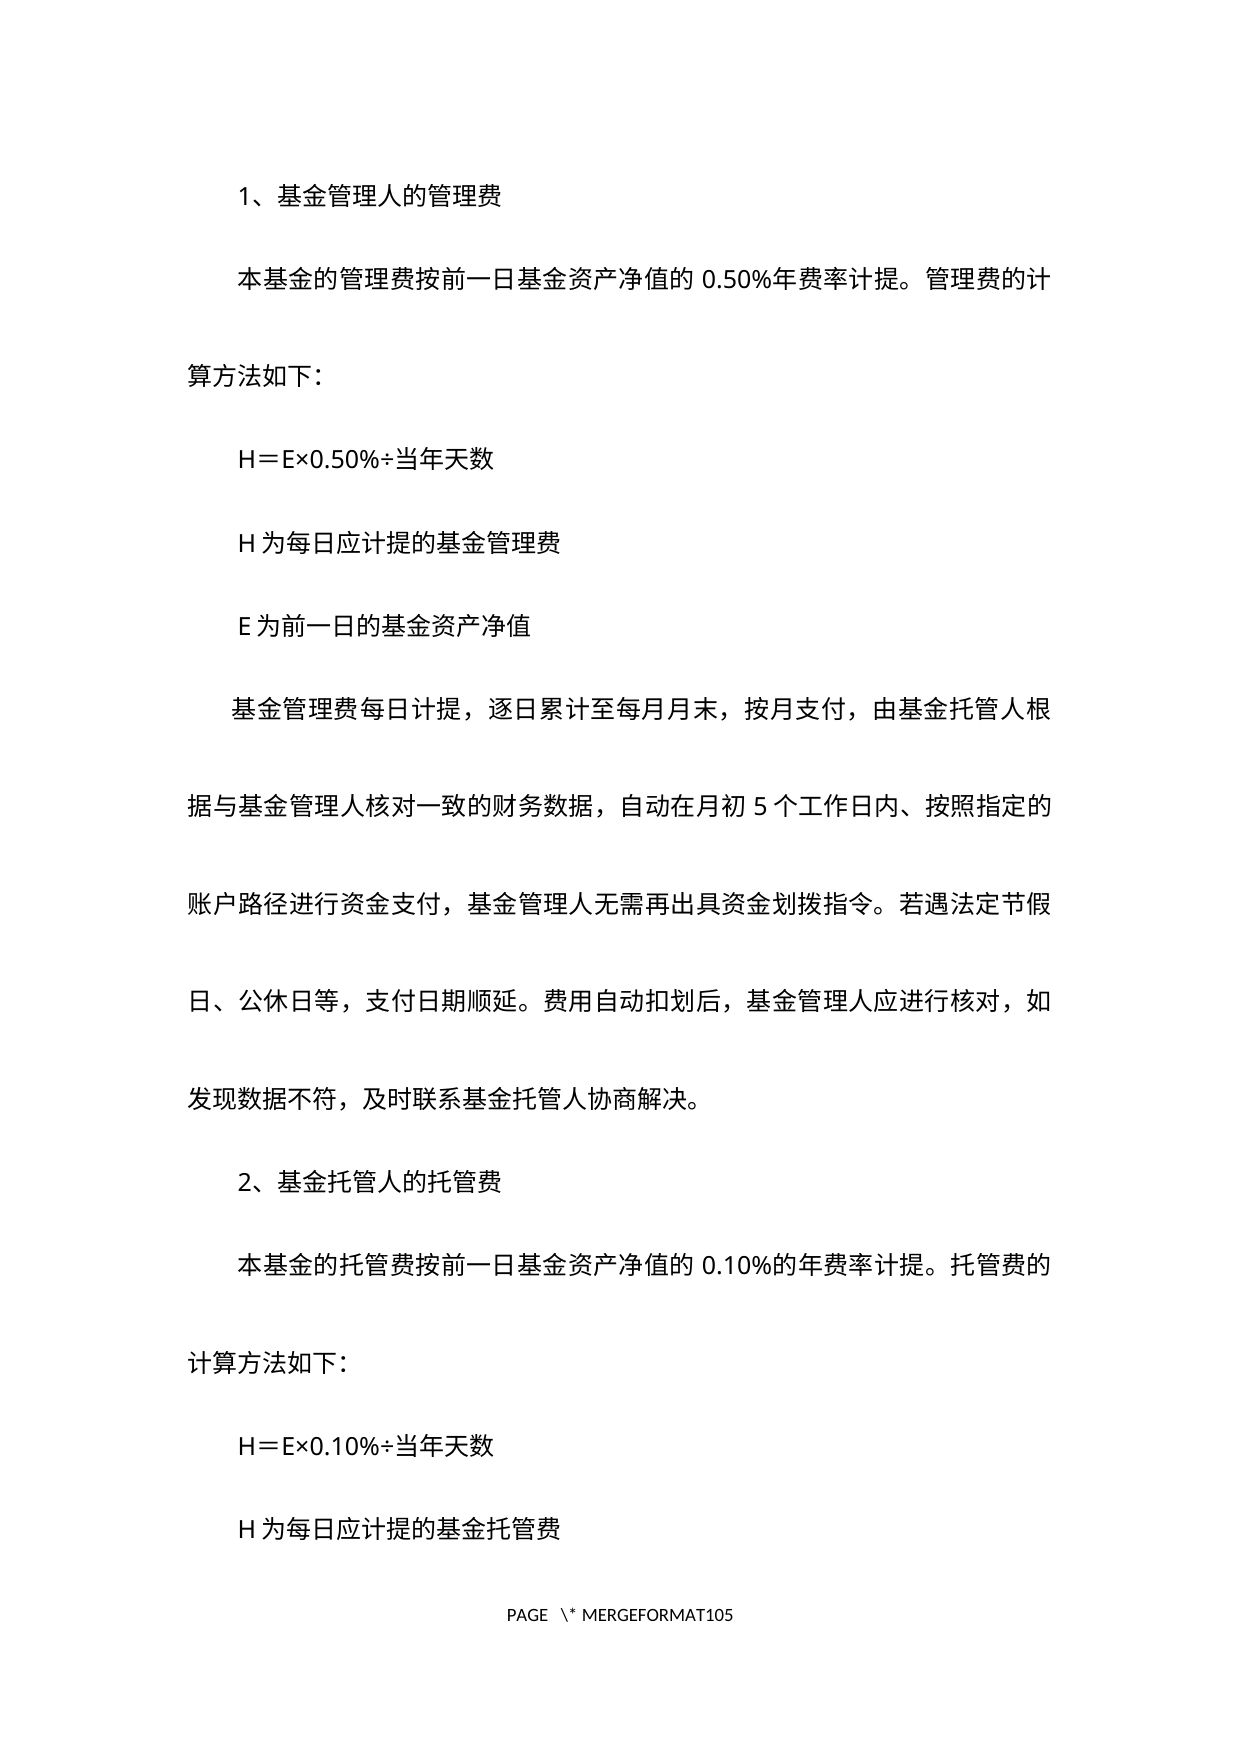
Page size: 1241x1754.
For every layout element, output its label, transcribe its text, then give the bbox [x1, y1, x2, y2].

text H为每日应计提的基金管理费 [187, 509, 1053, 574]
text H为每日应计提的基金托管费 [187, 1495, 1053, 1560]
text 2、基金托管人的托管费 [187, 1148, 1053, 1213]
text 本基金的管理费按前一日基金资产净值的0.50%年费率计提。管理费的计算方法如下： [187, 245, 1053, 407]
text 基金管理费每日计提，逐日累计至每月月末，按月支付，由基金托管人根据与基金管理人核对一致的财务数据，自动在月初5个工作日内、按照指定的账户路径进行资金支付，基金管理人无需再出具资金划拨指令。若遇法定节假日、公休日等，支付日期顺延。费用自动扣划后，基金管理人应进行核对，如发现数据不符，及时联系基金托管人协商解决。 [187, 675, 1053, 1130]
text H＝E×0.10%÷当年天数 [187, 1412, 1053, 1477]
text 1、基金管理人的管理费 [187, 162, 1053, 227]
text 本基金的托管费按前一日基金资产净值的0.10%的年费率计提。托管费的计算方法如下： [187, 1231, 1053, 1394]
text E为前一日的基金资产净值 [187, 592, 1053, 657]
text H＝E×0.50%÷当年天数 [187, 426, 1053, 491]
